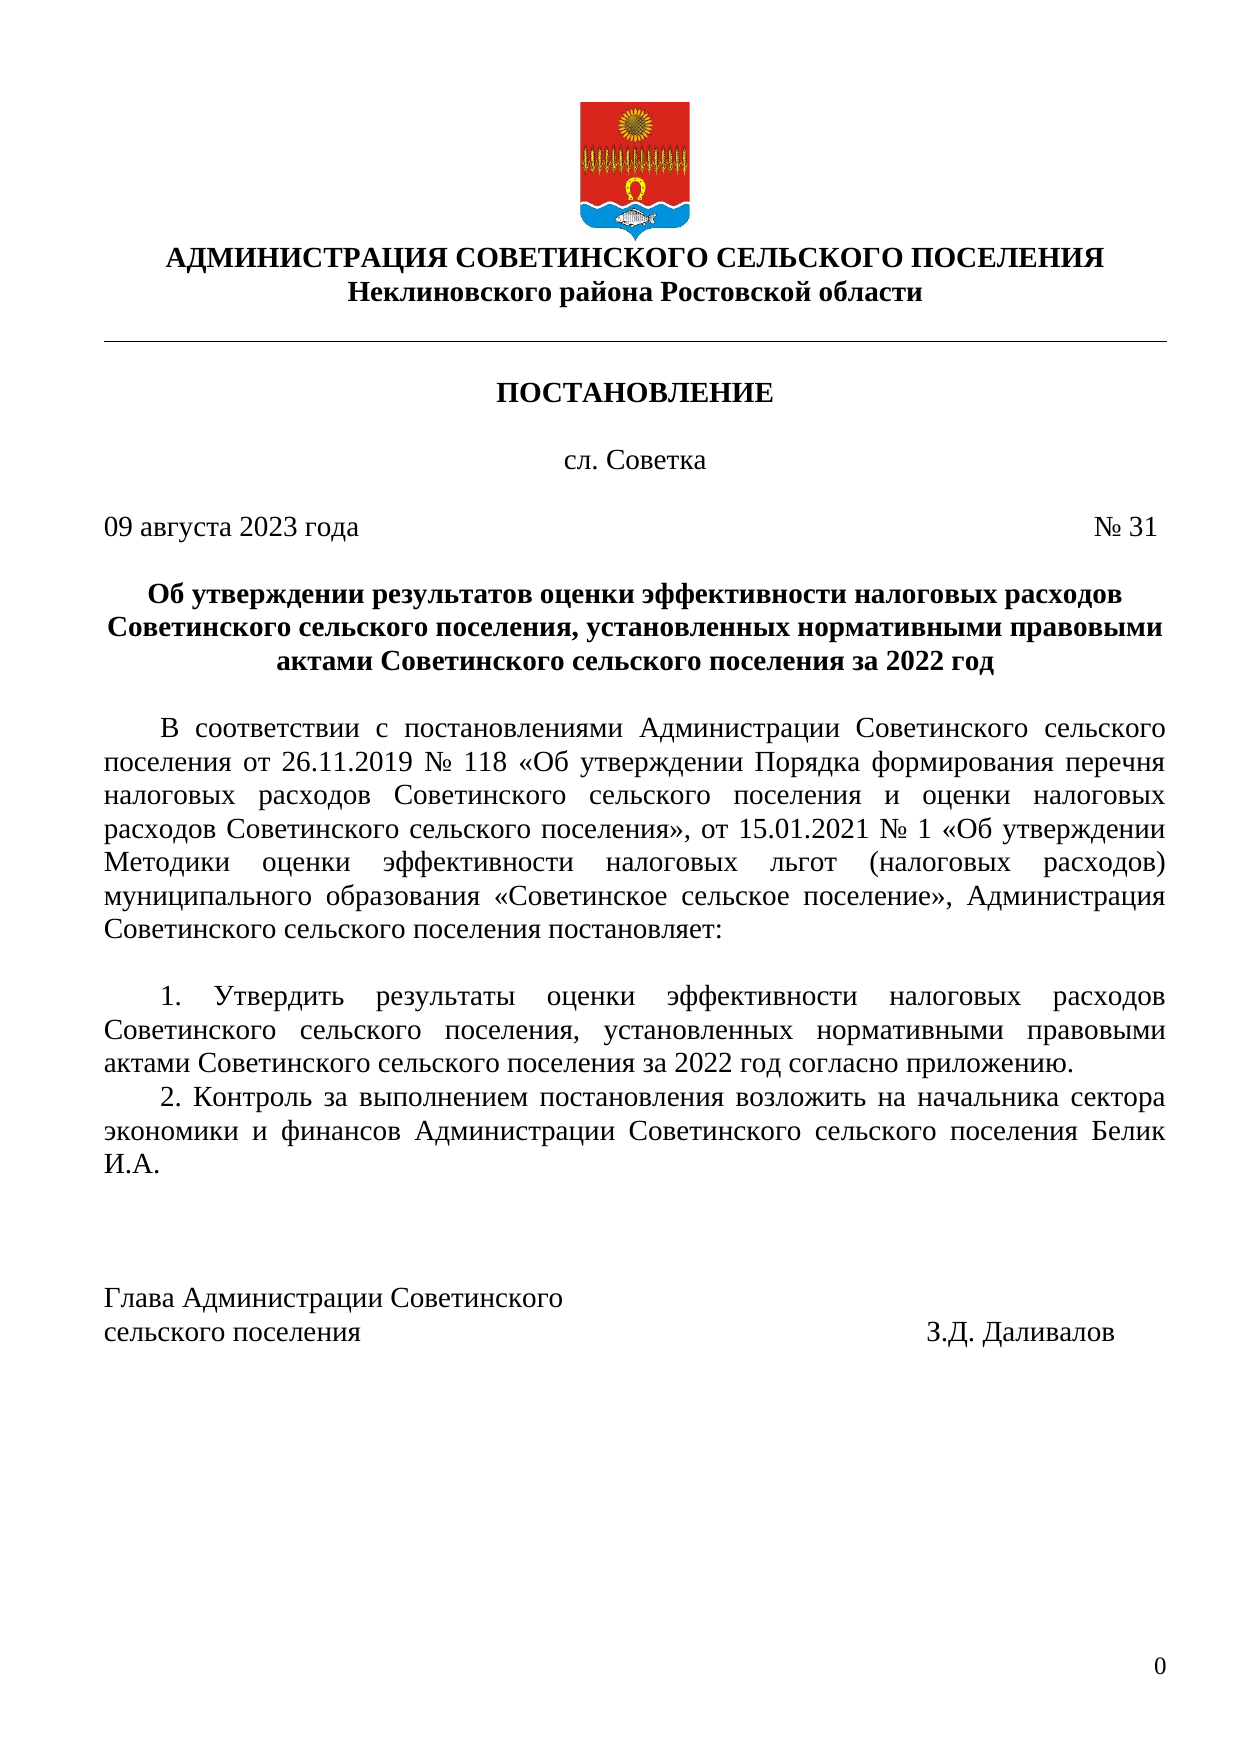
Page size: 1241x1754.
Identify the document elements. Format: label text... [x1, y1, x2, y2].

text Об утверждении результатов оценки эффективности налоговых расходов Советинского сельского поселения, установленных нормативными правовыми актами Советинского сельского поселения за 2022 год [103, 576, 1167, 677]
picture [615, 209, 656, 227]
text 2. Контроль за выполнением постановления возложить на начальника сектора экономики и финансов Администрации Советинского сельского поселения Белик И.А. [103, 1079, 1167, 1180]
text Глава Администрации Советинского [103, 1280, 1167, 1314]
picture [580, 102, 690, 241]
text В соответствии с постановлениями Администрации Советинского сельского поселения от 26.11.2019 № 118 «Об утверждении Порядка формирования перечня налоговых расходов Советинского сельского поселения и оценки налоговых расходов Советинского сельского поселения», от 15.01.2021 № 1 «Об утверждении Методики оценки эффективности налоговых льгот (налоговых расходов) муниципального образования «Советинское сельское поселение», Администрация Советинского сельского поселения постановляет: [103, 710, 1167, 945]
text АДМИНИСТРАЦИЯ СОВЕТИНСКОГО СЕЛЬСКОГО ПОСЕЛЕНИЯ [103, 240, 1167, 274]
text 1. Утвердить результаты оценки эффективности налоговых расходов Советинского сельского поселения, установленных нормативными правовыми актами Советинского сельского поселения за 2022 год согласно приложению. [103, 978, 1167, 1079]
text Неклиновского района Ростовской области [103, 274, 1167, 341]
text сельского поселения З.Д. Даливалов [103, 1314, 1167, 1347]
text ПОСТАНОВЛЕНИЕ [103, 375, 1167, 408]
text 09 августа 2023 года № 31 [103, 509, 1167, 542]
text сл. Советка [103, 442, 1167, 475]
